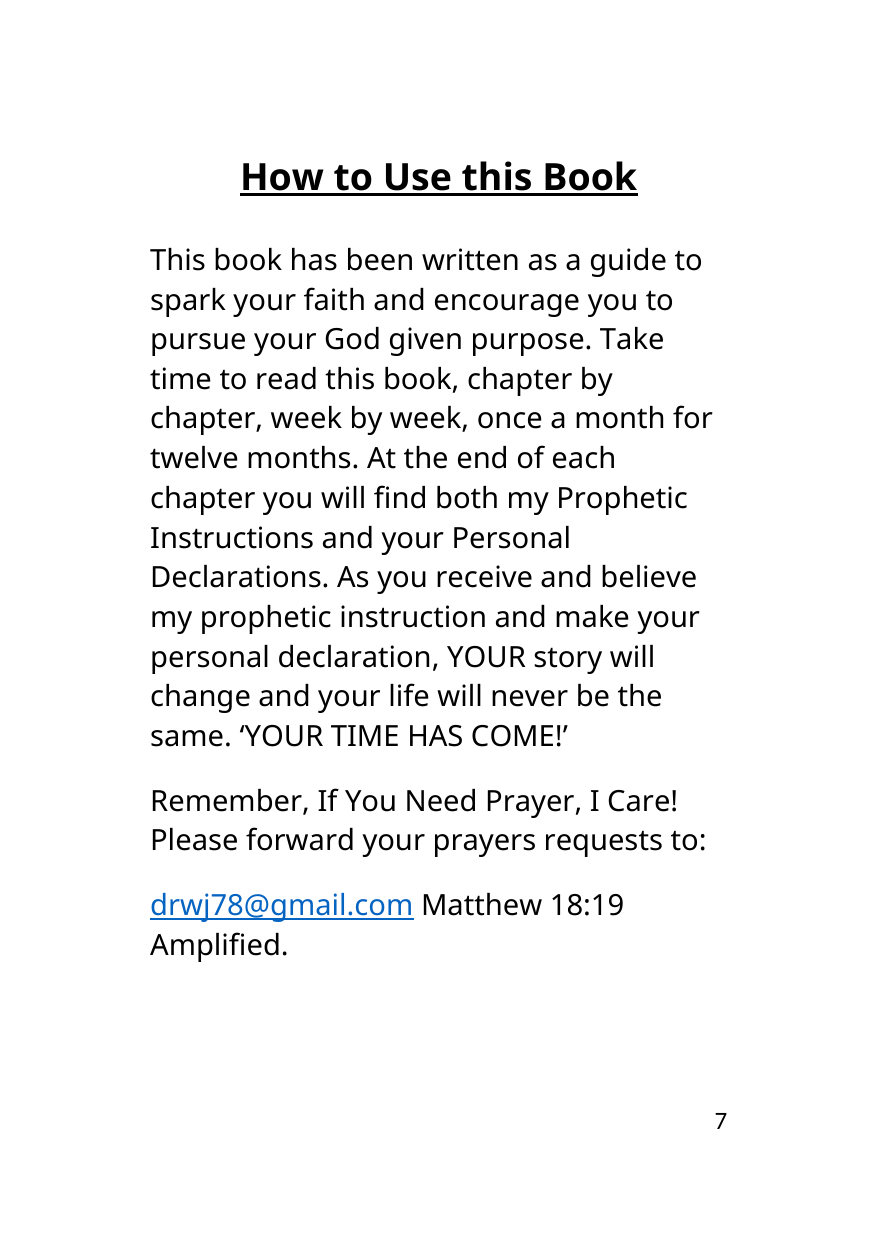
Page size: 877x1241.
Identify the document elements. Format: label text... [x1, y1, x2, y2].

text This book has been written as a guide to spark your faith and encourage you to pursue your God given purpose. Take time to read this book, chapter by chapter, week by week, once a month for twelve months. At the end of each chapter you will find both my Prophetic Instructions and your Personal Declarations. As you receive and believe my prophetic instruction and make your personal declaration, YOUR story will change and your life will never be the same. ‘YOUR TIME HAS COME!’ [150, 239, 727, 755]
text Remember, If You Need Prayer, I Care! Please forward your prayers requests to: [150, 780, 727, 859]
text drwj78@gmail.com Matthew 18:19 Amplified. [150, 884, 727, 964]
text How to Use this Book [150, 150, 727, 201]
